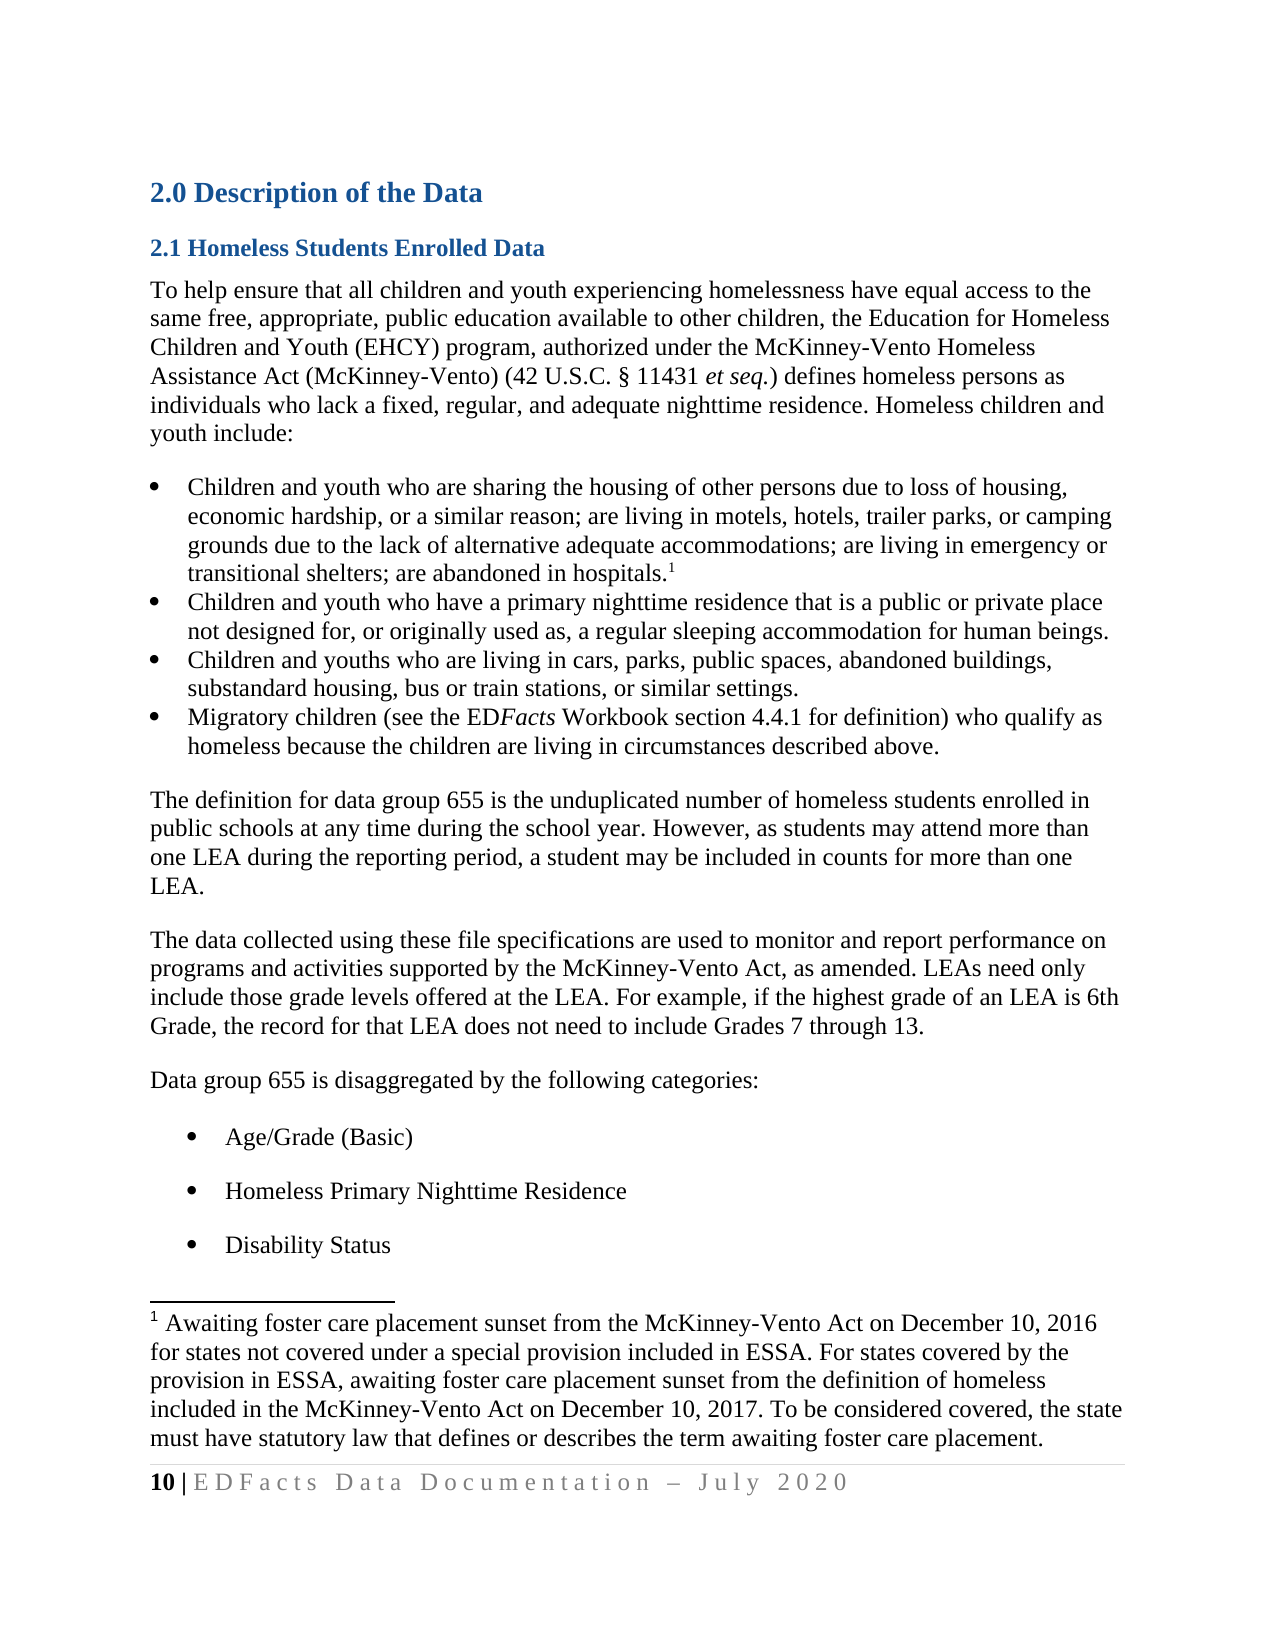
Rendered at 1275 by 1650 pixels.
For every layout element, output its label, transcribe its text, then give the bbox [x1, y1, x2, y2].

list Migratory children (see the EDFacts Workbook section 4.4.1 for definition) who qualify as homeless because the children are living in circumstances described above. [150, 702, 1125, 760]
list Children and youths who are living in cars, parks, public spaces, abandoned buildings, substandard housing, bus or train stations, or similar settings. [150, 645, 1125, 702]
list Disability Status [187, 1230, 1125, 1258]
list Children and youth who are sharing the housing of other persons due to loss of housing, economic hardship, or a similar reason; are living in motels, hotels, trailer parks, or camping grounds due to the lack of alternative adequate accommodations; are living in emergency or transitional shelters; are abandoned in hospitals. [150, 472, 1125, 587]
subtitle 2.1 Homeless Students Enrolled Data [150, 233, 1125, 262]
subtitle 2.0 Description of the Data [150, 175, 1125, 208]
text Data group 655 is disaggregated by the following categories: [150, 1065, 1125, 1093]
text To help ensure that all children and youth experiencing homelessness have equal access to the same free, appropriate, public education available to other children, the Education for Homeless Children and Youth (EHCY) program, authorized under the McKinney-Vento Homeless Assistance Act (McKinney-Vento) (42 U.S.C. § 11431 et seq.) defines homeless persons as individuals who lack a fixed, regular, and adequate nighttime residence. Homeless children and youth include: [150, 275, 1125, 447]
text The definition for data group 655 is the unduplicated number of homeless students enrolled in public schools at any time during the school year. However, as students may attend more than one LEA during the reporting period, a student may be included in counts for more than one LEA. [150, 785, 1125, 900]
list Children and youth who have a primary nighttime residence that is a public or private place not designed for, or originally used as, a regular sleeping accommodation for human beings. [150, 587, 1125, 645]
list Homeless Primary Nighttime Residence [187, 1176, 1125, 1205]
list Age/Grade (Basic) [187, 1122, 1125, 1151]
text The data collected using these file specifications are used to monitor and report performance on programs and activities supported by the McKinney-Vento Act, as amended. LEAs need only include those grade levels offered at the LEA. For example, if the highest grade of an LEA is 6th Grade, the record for that LEA does not need to include Grades 7 through 13. [150, 925, 1125, 1040]
